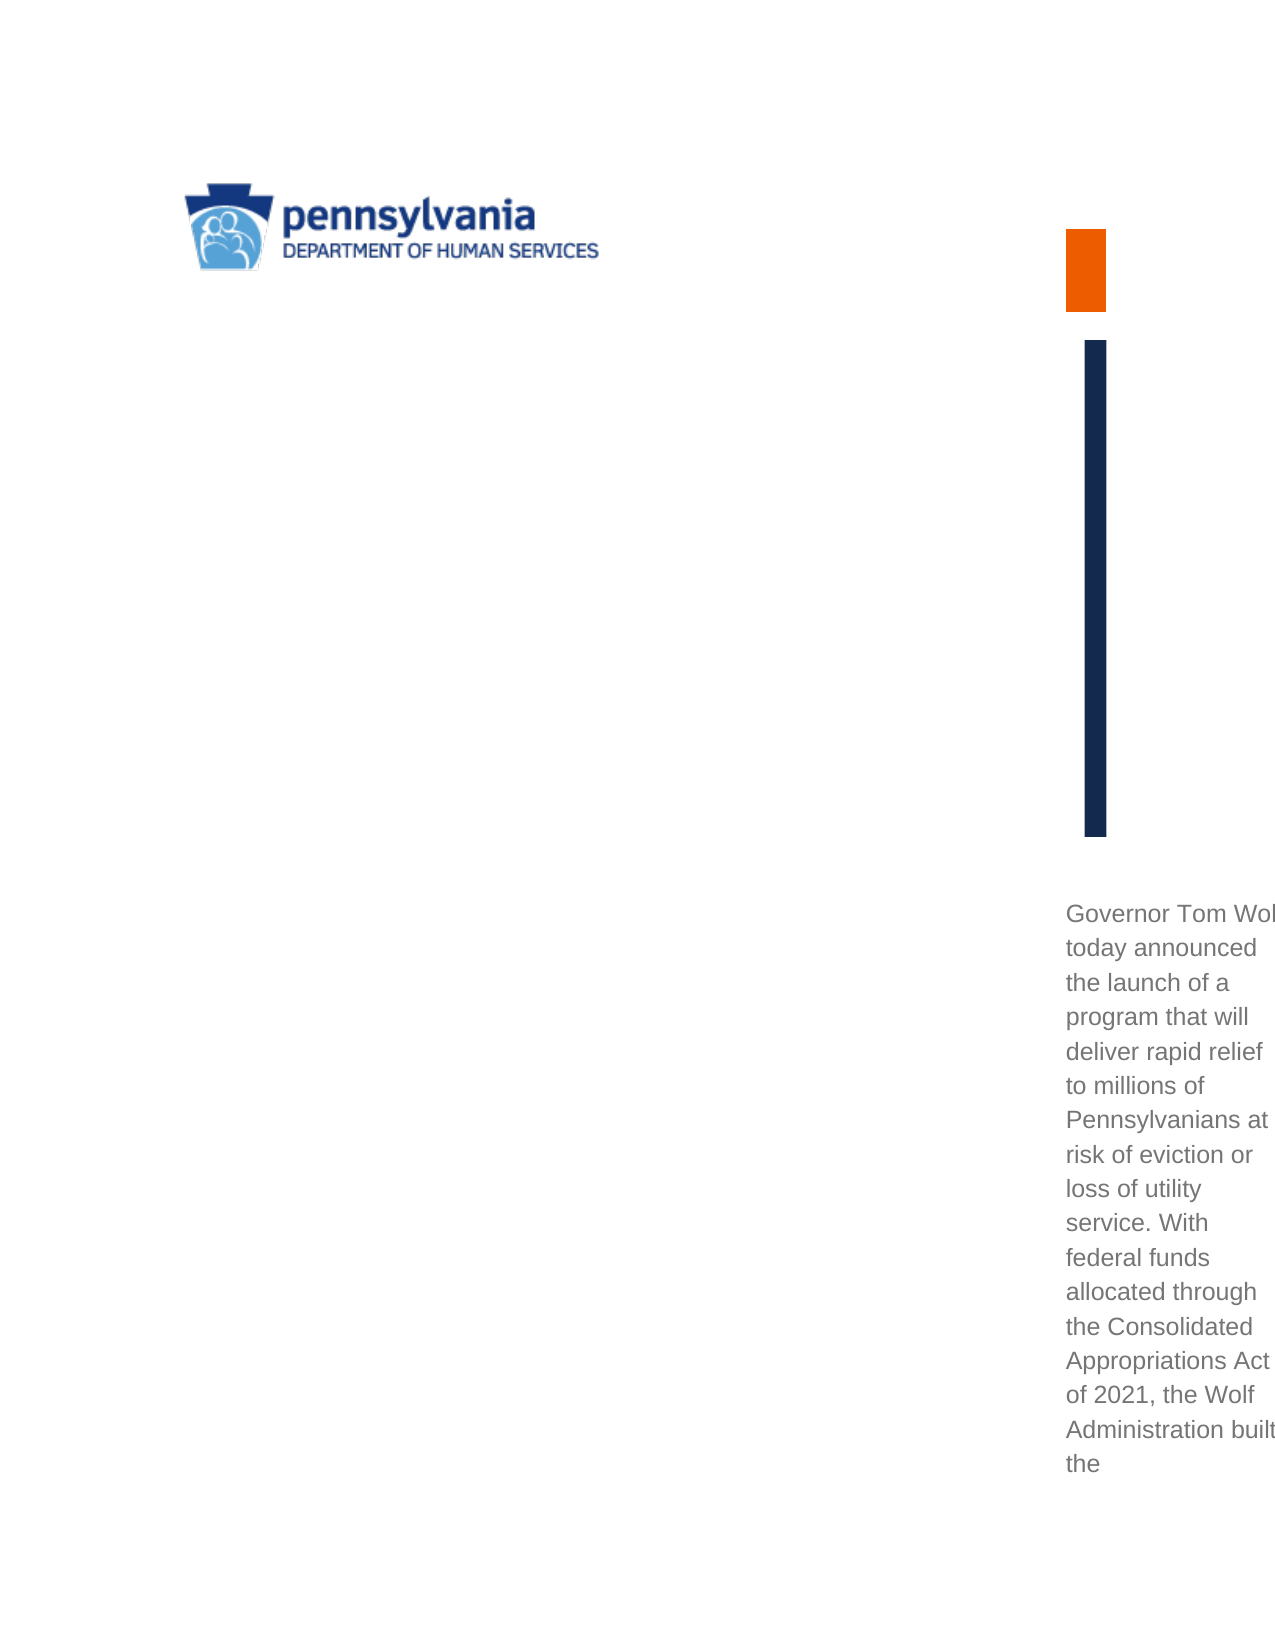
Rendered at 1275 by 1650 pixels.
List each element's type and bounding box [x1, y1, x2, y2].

picture [168, 157, 613, 280]
table_header [150, 158, 1125, 1492]
